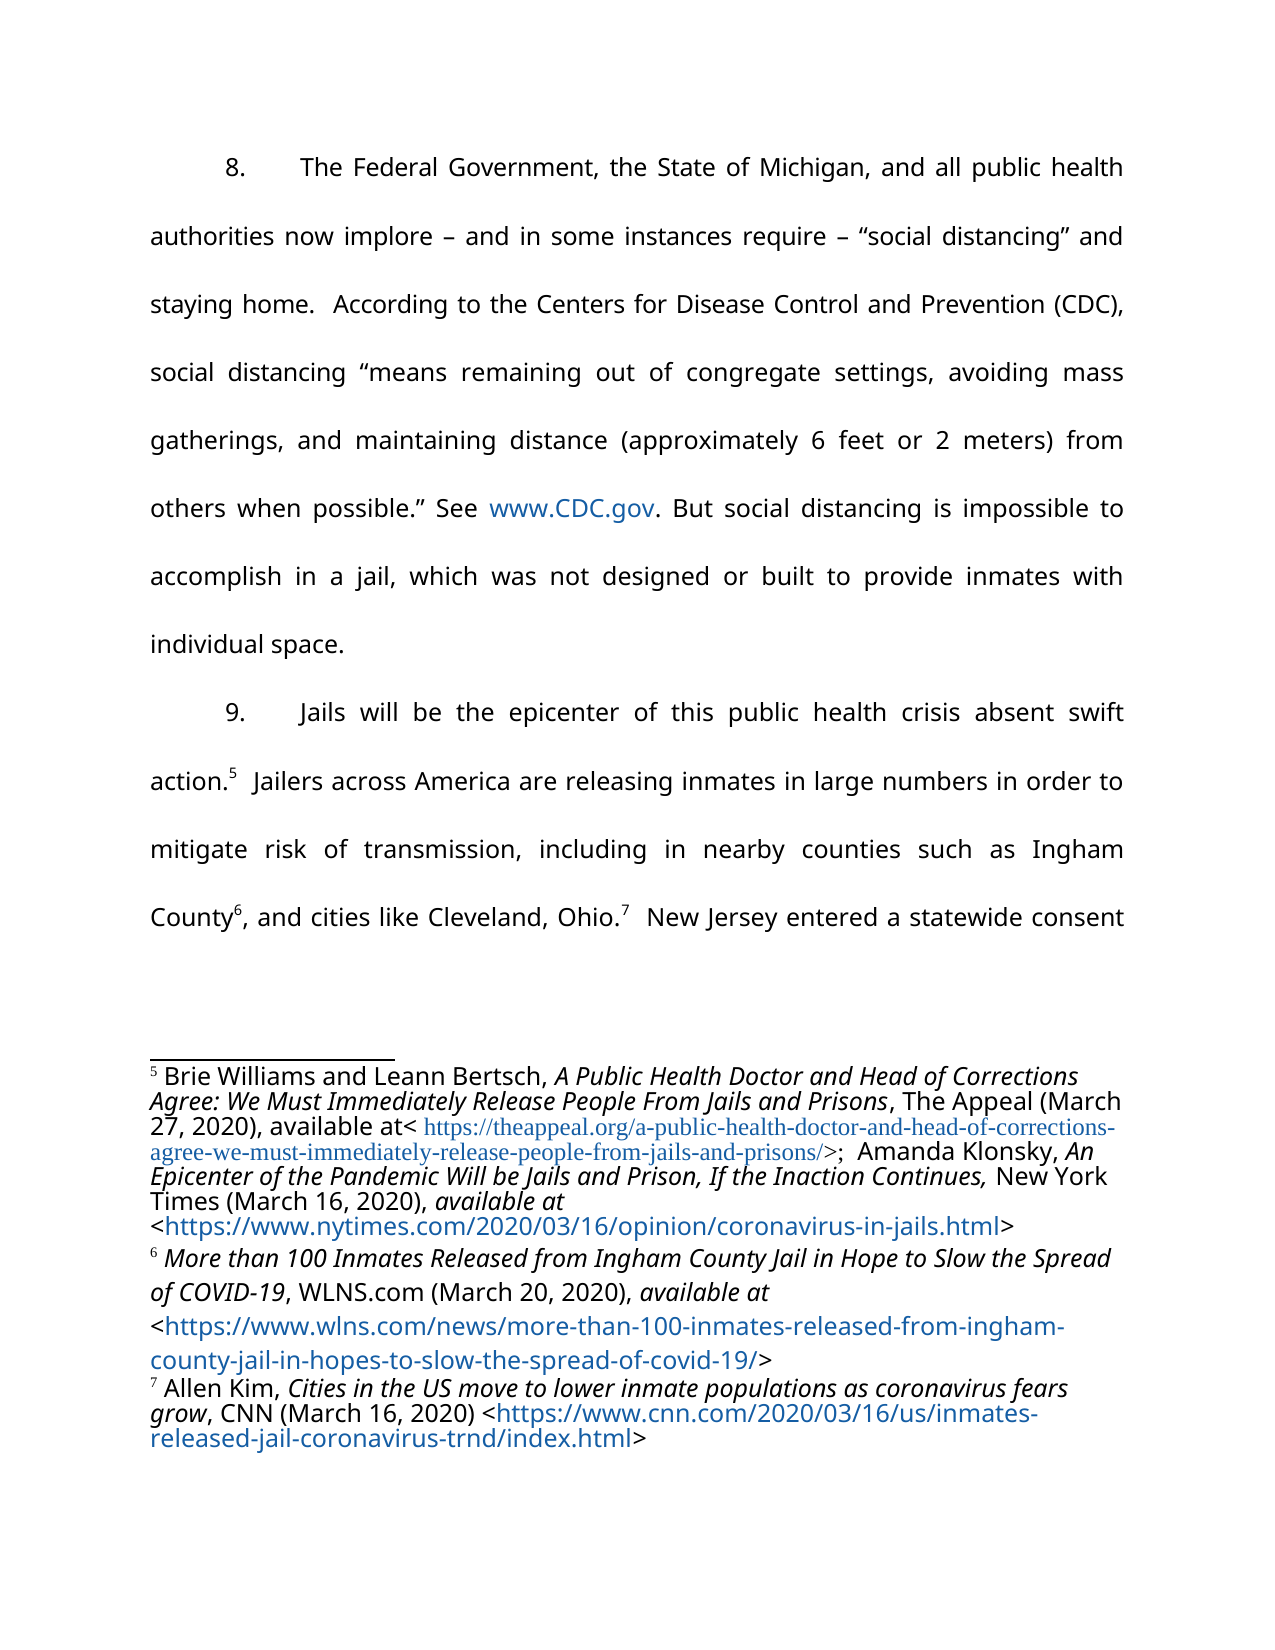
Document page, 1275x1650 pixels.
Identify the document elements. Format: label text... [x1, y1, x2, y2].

text 8. The Federal Government, the State of Michigan, and all public health authorities now implore – and in some instances require – “social distancing” and staying home. According to the Centers for Disease Control and Prevention (CDC), social distancing “means remaining out of congregate settings, avoiding mass gatherings, and maintaining distance (approximately 6 feet or 2 meters) from others when possible.” See www.CDC.gov. But social distancing is impossible to accomplish in a jail, which was not designed or built to provide inmates with individual space. [150, 150, 1125, 661]
text 9. Jails will be the epicenter of this public health crisis absent swift action. Jailers across America are releasing inmates in large numbers in order to mitigate risk of transmission, including in nearby counties such as Ingham County, and cities like Cleveland, Ohio. New Jersey entered a statewide consent decree to release many of its inmates serving jail sentences. There is already a crisis in the Michigan Department of Corrections. Unless swift unprecedented action is taken to dramatically reduce jail populations, an outbreak threatens to overwhelm our health care capacity and deprive life saving treatment to all of us. [150, 695, 1125, 933]
